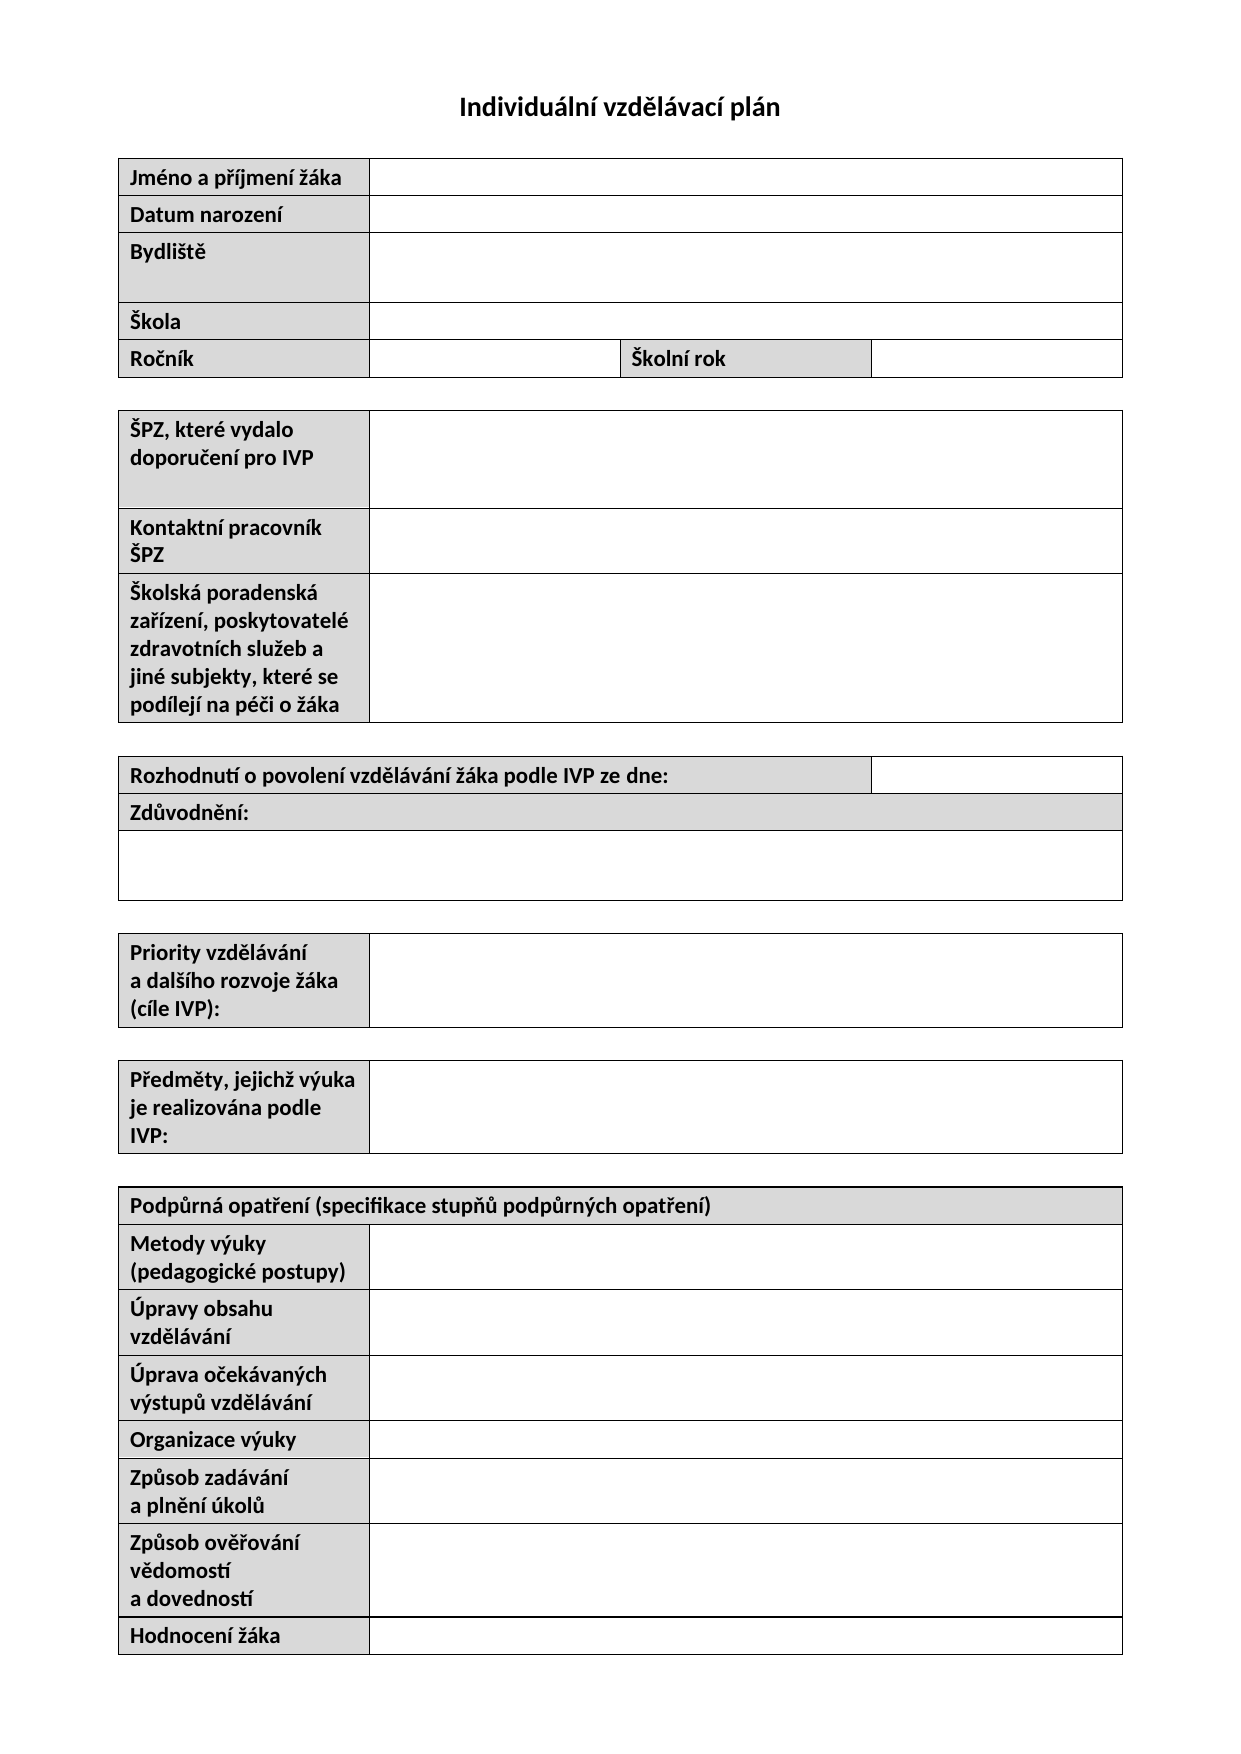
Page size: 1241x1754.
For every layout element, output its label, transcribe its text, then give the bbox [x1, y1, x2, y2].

table_cell Školská poradenská zařízení, poskytovatelé zdravotních služeb a jiné subjekty, které se podílejí na péči o žáka [119, 574, 369, 722]
table_cell [370, 340, 620, 377]
table_cell [119, 831, 1122, 900]
table_header [872, 757, 1122, 793]
table_header [370, 159, 1122, 195]
table_header [370, 1061, 1122, 1153]
text Individuální vzdělávací plán [118, 89, 1122, 123]
table_cell [370, 196, 1122, 232]
table_cell [370, 574, 1122, 722]
table_header [370, 411, 1122, 507]
table_header Předměty, jejichž výuka je realizována podle IVP: [119, 1061, 369, 1153]
table_cell [370, 1356, 1122, 1420]
table_cell [370, 1459, 1122, 1523]
table_cell [370, 509, 1122, 573]
table_cell Hodnocení žáka [119, 1618, 369, 1654]
table_cell [370, 1225, 1122, 1289]
table_header ŠPZ, které vydalo doporučení pro IVP [119, 411, 369, 507]
table_cell Úpravy obsahu vzdělávání [119, 1290, 369, 1355]
table_cell Zdůvodnění: [119, 794, 1122, 830]
table_cell Úprava očekávaných výstupů vzdělávání [119, 1356, 369, 1420]
table_cell Školní rok [621, 340, 871, 377]
table_cell Ročník [119, 340, 369, 377]
table_cell [370, 1524, 1122, 1616]
table_header Jméno a příjmení žáka [119, 159, 369, 195]
table_cell Kontaktní pracovník ŠPZ [119, 509, 369, 573]
table_header [370, 934, 1122, 1027]
table_cell Způsob zadávání a plnění úkolů [119, 1459, 369, 1523]
table_cell Způsob ověřování vědomostí a dovedností [119, 1524, 369, 1616]
table_cell Metody výuky (pedagogické postupy) [119, 1225, 369, 1289]
table_cell Datum narození [119, 196, 369, 232]
table_cell [370, 1290, 1122, 1355]
table_cell [370, 1618, 1122, 1654]
table_cell [370, 1421, 1122, 1457]
table_cell [872, 340, 1122, 377]
table_cell Bydliště [119, 233, 369, 302]
table_cell [370, 233, 1122, 302]
table_header Rozhodnutí o povolení vzdělávání žáka podle IVP ze dne: [119, 757, 871, 793]
table_cell Škola [119, 303, 369, 339]
table_cell Organizace výuky [119, 1421, 369, 1457]
table_cell [370, 303, 1122, 339]
table_header Priority vzdělávání a dalšího rozvoje žáka (cíle IVP): [119, 934, 369, 1027]
table_header Podpůrná opatření (specifikace stupňů podpůrných opatření) [119, 1188, 1122, 1224]
